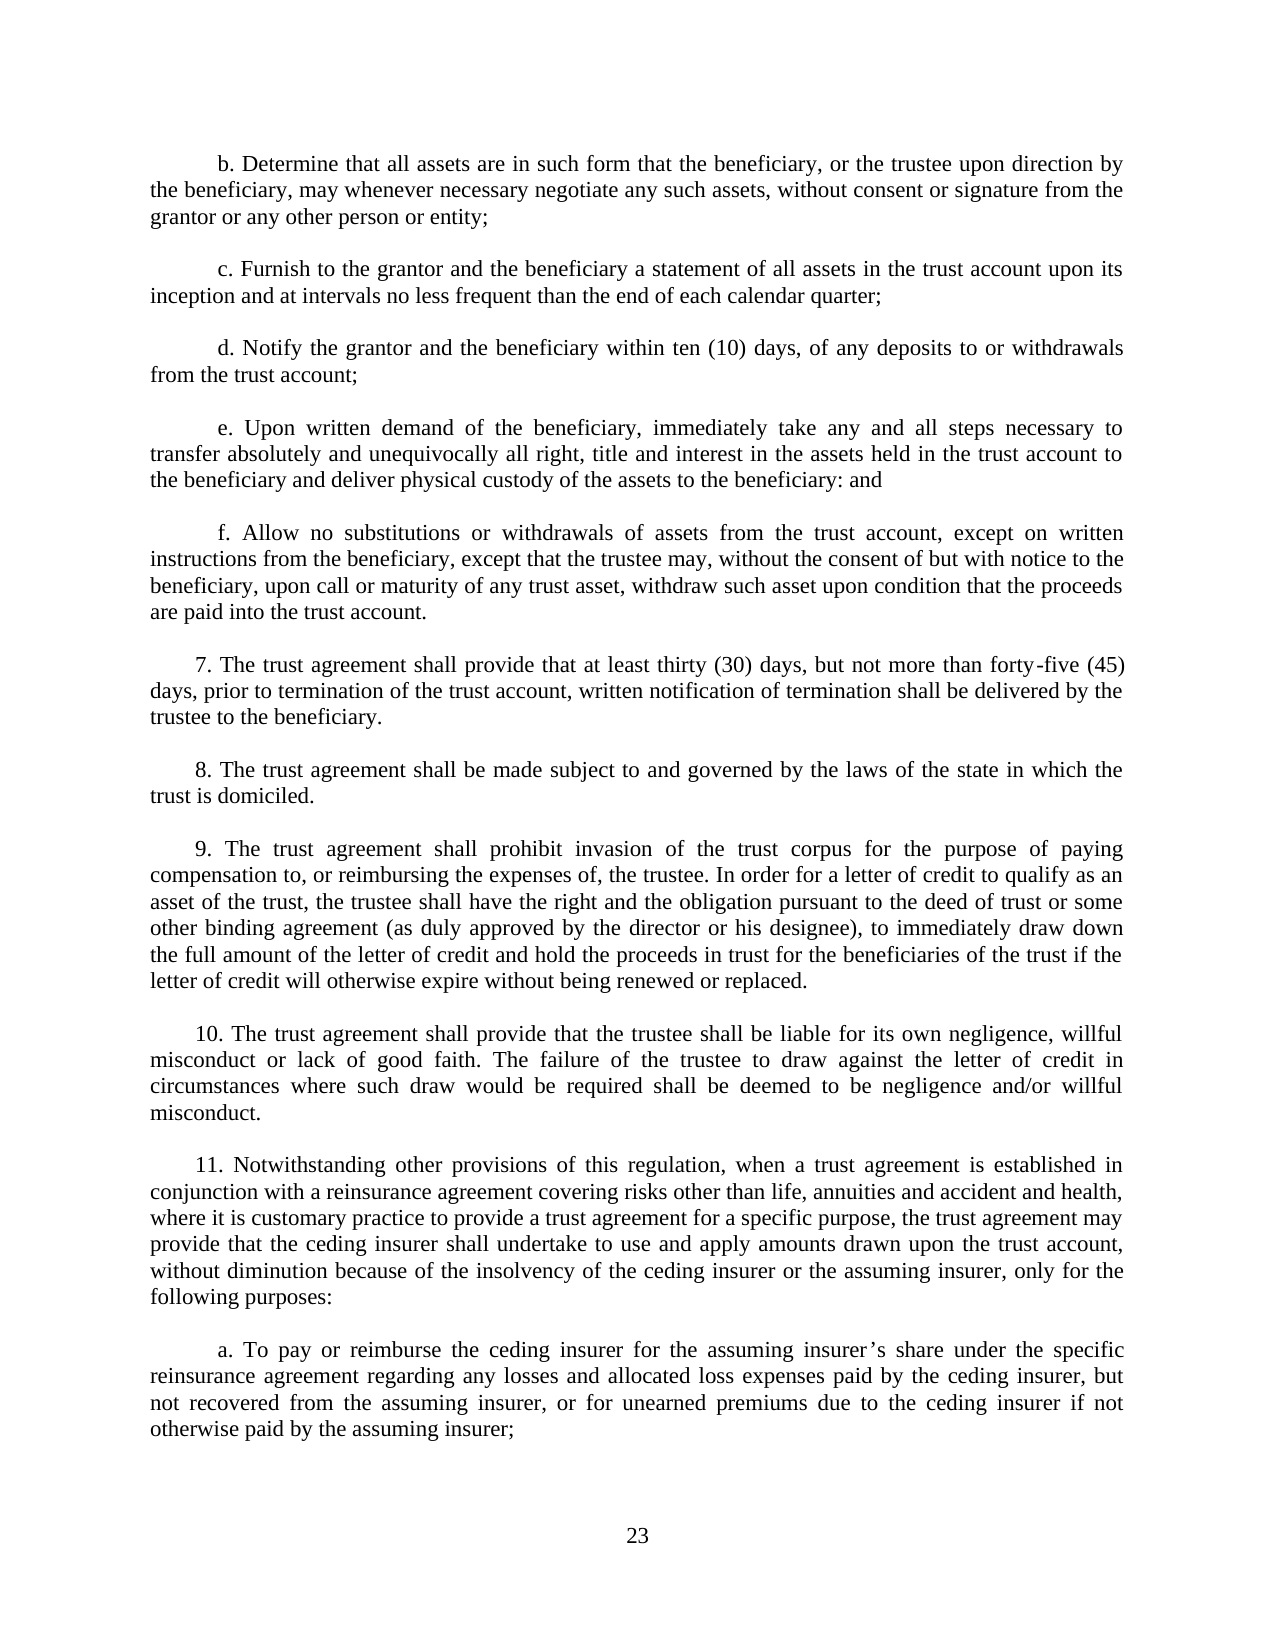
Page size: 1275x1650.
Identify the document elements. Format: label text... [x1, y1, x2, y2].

text a. To pay or reimburse the ceding insurer for the assuming insurer’s share under the specific reinsurance agreement regarding any losses and allocated loss expenses paid by the ceding insurer, but not recovered from the assuming insurer, or for unearned premiums due to the ceding insurer if not otherwise paid by the assuming insurer; [150, 1336, 1125, 1441]
text e. Upon written demand of the beneficiary, immediately take any and all steps necessary to transfer absolutely and unequivocally all right, title and interest in the assets held in the trust account to the beneficiary and deliver physical custody of the assets to the beneficiary: and [150, 413, 1125, 493]
text d. Notify the grantor and the beneficiary within ten (10) days, of any deposits to or withdrawals from the trust account; [150, 334, 1125, 387]
text 7. The trust agreement shall provide that at least thirty (30) days, but not more than forty-five (45) days, prior to termination of the trust account, written notification of termination shall be delivered by the trustee to the beneficiary. [150, 651, 1125, 730]
text b. Determine that all assets are in such form that the beneficiary, or the trustee upon direction by the beneficiary, may whenever necessary negotiate any such assets, without consent or signature from the grantor or any other person or entity; [150, 150, 1125, 229]
text 8. The trust agreement shall be made subject to and governed by the laws of the state in which the trust is domiciled. [150, 756, 1125, 809]
text 11. Notwithstanding other provisions of this regulation, when a trust agreement is established in conjunction with a reinsurance agreement covering risks other than life, annuities and accident and health, where it is customary practice to provide a trust agreement for a specific purpose, the trust agreement may provide that the ceding insurer shall undertake to use and apply amounts drawn upon the trust account, without diminution because of the insolvency of the ceding insurer or the assuming insurer, only for the following purposes: [150, 1151, 1125, 1309]
text f. Allow no substitutions or withdrawals of assets from the trust account, except on written instructions from the beneficiary, except that the trustee may, without the consent of but with notice to the beneficiary, upon call or maturity of any trust asset, withdraw such asset upon condition that the proceeds are paid into the trust account. [150, 519, 1125, 624]
text c. Furnish to the grantor and the beneficiary a statement of all assets in the trust account upon its inception and at intervals no less frequent than the end of each calendar quarter; [150, 255, 1125, 308]
text 10. The trust agreement shall provide that the trustee shall be liable for its own negligence, willful misconduct or lack of good faith. The failure of the trustee to draw against the letter of credit in circumstances where such draw would be required shall be deemed to be negligence and/or willful misconduct. [150, 1020, 1125, 1125]
text 9. The trust agreement shall prohibit invasion of the trust corpus for the purpose of paying compensation to, or reimbursing the expenses of, the trustee. In order for a letter of credit to qualify as an asset of the trust, the trustee shall have the right and the obligation pursuant to the deed of trust or some other binding agreement (as duly approved by the director or his designee), to immediately draw down the full amount of the letter of credit and hold the proceeds in trust for the beneficiaries of the trust if the letter of credit will otherwise expire without being renewed or replaced. [150, 835, 1125, 993]
